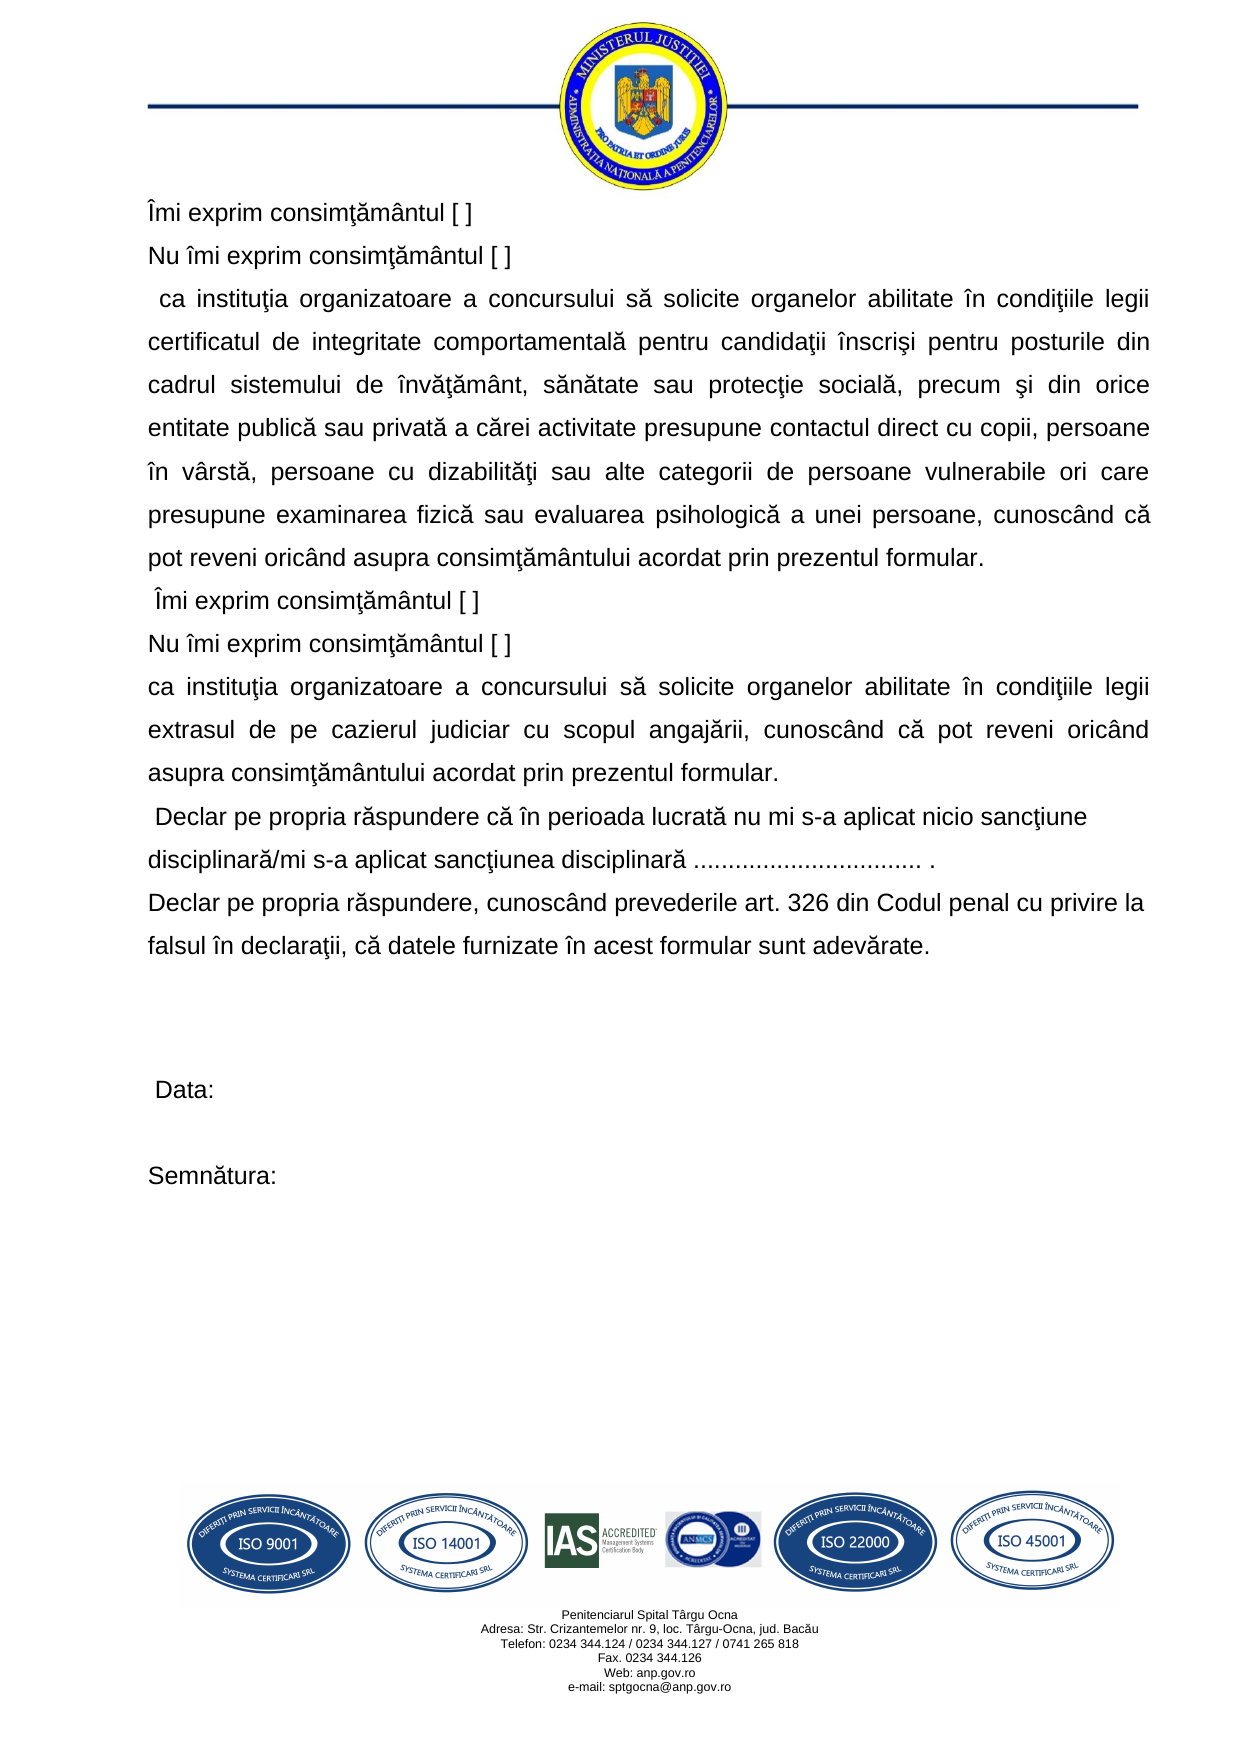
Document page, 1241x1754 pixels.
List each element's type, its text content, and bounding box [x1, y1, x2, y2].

text Nu îmi exprim consimţământul [ ] [148, 241, 1152, 270]
picture [180, 1482, 1120, 1608]
text Nu îmi exprim consimţământul [ ] [148, 629, 1152, 658]
text Semnătura: [148, 1161, 1152, 1190]
text Declar pe propria răspundere că în perioada lucrată nu mi s-a aplicat nicio sancţiune disciplinară/mi s-a aplicat sancţiunea disciplinară ................................. . [148, 802, 1152, 873]
text Data: [148, 1075, 1152, 1103]
text Îmi exprim consimţământul [ ] [148, 586, 1152, 615]
text ca instituţia organizatoare a concursului să solicite organelor abilitate în condiţiile legii extrasul de pe cazierul judiciar cu scopul angajării, cunoscând că pot reveni oricând asupra consimţământului acordat prin prezentul formular. [148, 672, 1152, 787]
text Îmi exprim consimţământul [ ] [148, 198, 1152, 227]
text ca instituţia organizatoare a concursului să solicite organelor abilitate în condiţiile legii certificatul de integritate comportamentală pentru candidaţii înscrişi pentru posturile din cadrul sistemului de învăţământ, sănătate sau protecţie socială, precum şi din orice entitate publică sau privată a cărei activitate presupune contactul direct cu copii, persoane în vârstă, persoane cu dizabilităţi sau alte categorii de persoane vulnerabile ori care presupune examinarea fizică sau evaluarea psihologică a unei persoane, cunoscând că pot reveni oricând asupra consimţământului acordat prin prezentul formular. [148, 284, 1152, 572]
picture [147, 22, 1139, 198]
text Declar pe propria răspundere, cunoscând prevederile art. 326 din Codul penal cu privire la falsul în declaraţii, că datele furnizate în acest formular sunt adevărate. [148, 888, 1152, 960]
